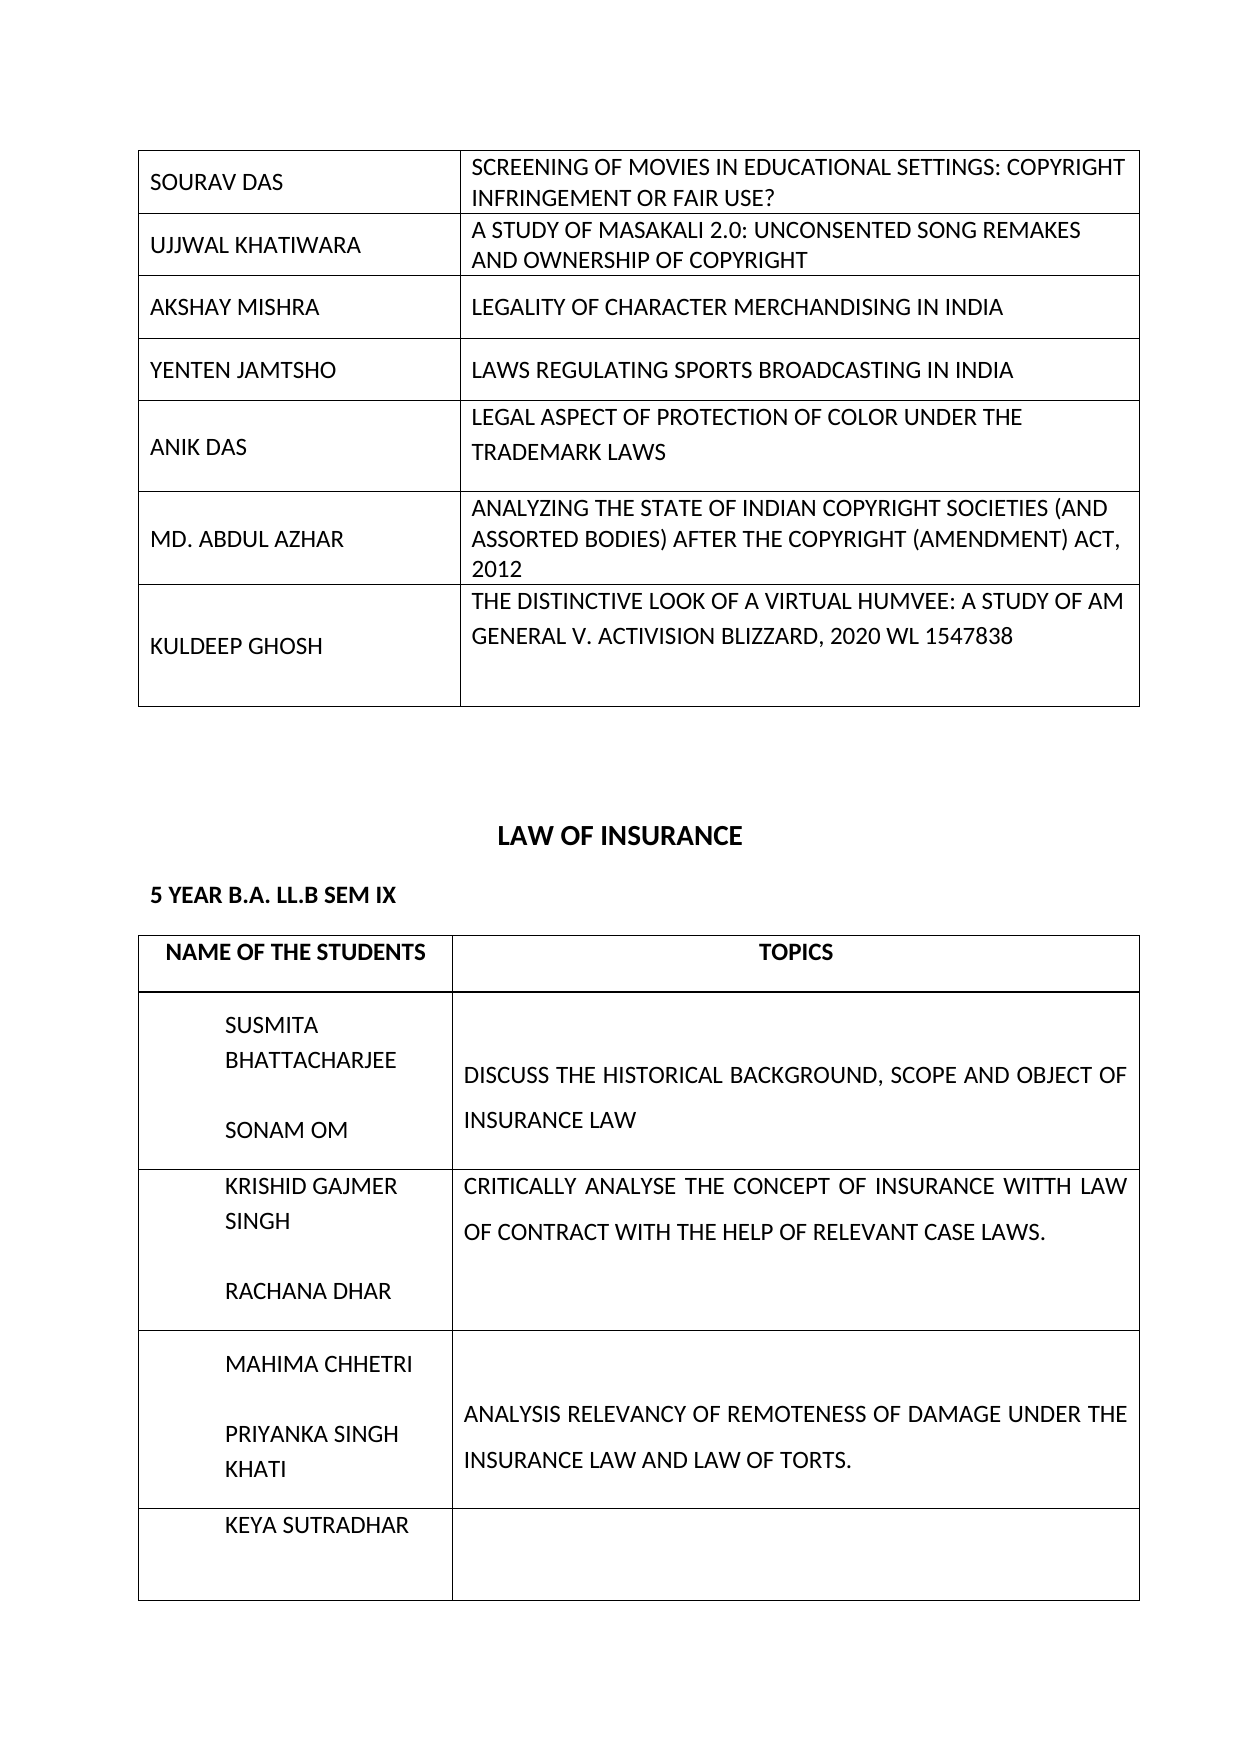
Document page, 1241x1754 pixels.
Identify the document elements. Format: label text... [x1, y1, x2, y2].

table_header TOPICS [453, 936, 1139, 991]
table_cell THE DISTINCTIVE LOOK OF A VIRTUAL HUMVEE: A STUDY OF AM GENERAL V. ACTIVISION BLIZZARD, 2020 WL 1547838 [461, 585, 1139, 706]
table_cell ANALYSIS RELEVANCY OF REMOTENESS OF DAMAGE UNDER THE INSURANCE LAW AND LAW OF TORTS. [453, 1331, 1139, 1508]
table_cell KRISHID GAJMER SINGH RACHANA DHAR [139, 1170, 452, 1330]
table_cell CRITICALLY ANALYSE THE CONCEPT OF INSURANCE WITTH LAW OF CONTRACT WITH THE HELP OF RELEVANT CASE LAWS. [453, 1170, 1139, 1330]
table_cell ANIK DAS [139, 401, 460, 491]
text 5 YEAR B.A. LL.B SEM IX [150, 879, 1090, 910]
table_cell DISCUSS THE HISTORICAL BACKGROUND, SCOPE AND OBJECT OF INSURANCE LAW [453, 993, 1139, 1169]
table_cell LEGAL ASPECT OF PROTECTION OF COLOR UNDER THE TRADEMARK LAWS [461, 401, 1139, 491]
table_cell SCREENING OF MOVIES IN EDUCATIONAL SETTINGS: COPYRIGHT INFRINGEMENT OR FAIR USE? [461, 151, 1139, 212]
table_cell AKSHAY MISHRA [139, 276, 460, 337]
table_cell YENTEN JAMTSHO [139, 339, 460, 400]
table_cell SOURAV DAS [139, 151, 460, 212]
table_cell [453, 1509, 1139, 1600]
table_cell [139, 1509, 452, 1600]
table_cell LEGALITY OF CHARACTER MERCHANDISING IN INDIA [461, 276, 1139, 337]
text LAW OF INSURANCE [150, 817, 1090, 853]
table_header NAME OF THE STUDENTS [139, 936, 452, 991]
table_cell UJJWAL KHATIWARA [139, 214, 460, 275]
table_cell SUSMITA BHATTACHARJEE SONAM OM [139, 993, 452, 1169]
table_cell MAHIMA CHHETRI PRIYANKA SINGH KHATI [139, 1331, 452, 1508]
table_cell LAWS REGULATING SPORTS BROADCASTING IN INDIA [461, 339, 1139, 400]
table_cell MD. ABDUL AZHAR [139, 492, 460, 584]
table_cell A STUDY OF MASAKALI 2.0: UNCONSENTED SONG REMAKES AND OWNERSHIP OF COPYRIGHT [461, 214, 1139, 275]
table_cell KULDEEP GHOSH [139, 585, 460, 706]
table_cell ANALYZING THE STATE OF INDIAN COPYRIGHT SOCIETIES (AND ASSORTED BODIES) AFTER THE COPYRIGHT (AMENDMENT) ACT, 2012 [461, 492, 1139, 584]
